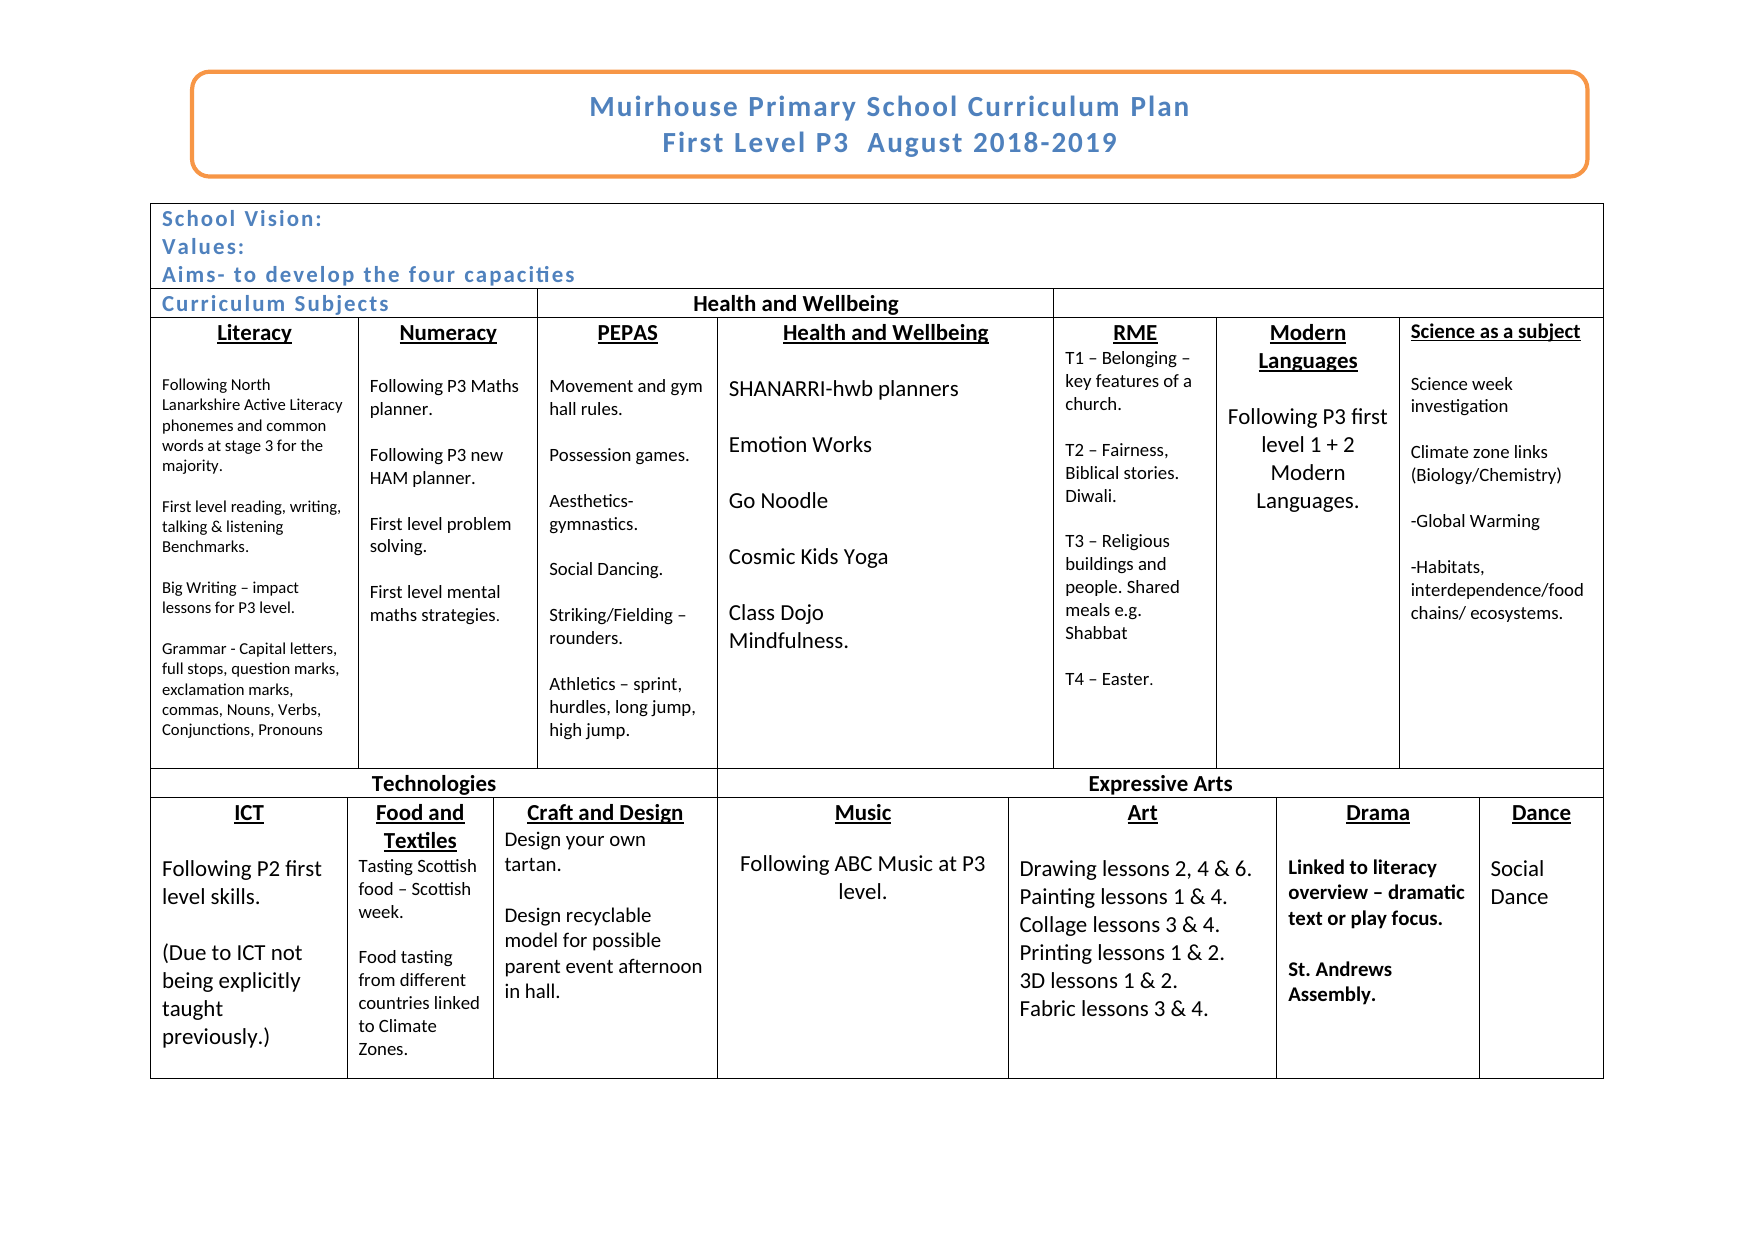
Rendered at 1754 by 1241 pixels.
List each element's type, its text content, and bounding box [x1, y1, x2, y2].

table_cell Dance Social Dance [1480, 798, 1603, 1078]
table_cell Craft and Design Design your own tartan. Design recyclable model for possible parent event afternoon in hall. [494, 798, 717, 1078]
table_cell [1054, 289, 1603, 317]
table_cell Numeracy Following P3 Maths planner. Following P3 new HAM planner. First level problem solving. First level mental maths strategies. [359, 318, 537, 768]
table_cell Drama Linked to literacy overview – dramatic text or play focus. St. Andrews Assembly. [1277, 798, 1479, 1078]
table_header School Vision: Values: Aims- to develop the four capacities [151, 204, 1603, 288]
table_cell Health and Wellbeing SHANARRI-hwb planners Emotion Works Go Noodle Cosmic Kids Yoga Class Dojo Mindfulness. [718, 318, 1053, 768]
table_cell RME T1 – Belonging – key features of a church. T2 – Fairness, Biblical stories. Diwali. T3 – Religious buildings and people. Shared meals e.g. Shabbat T4 – Easter. [1054, 318, 1216, 768]
table_cell Food and Textiles Tasting Scottish food – Scottish week. Food tasting from different countries linked to Climate Zones. [348, 798, 493, 1078]
table_cell Technologies [151, 769, 717, 797]
table_cell Literacy Following North Lanarkshire Active Literacy phonemes and common words at stage 3 for the majority. First level reading, writing, talking & listening Benchmarks. Big Writing – impact lessons for P3 level. Grammar - Capital letters, full stops, question marks, exclamation marks, commas, Nouns, Verbs, Conjunctions, Pronouns [151, 318, 358, 768]
table_cell Art Drawing lessons 2, 4 & 6. Painting lessons 1 & 4. Collage lessons 3 & 4. Printing lessons 1 & 2. 3D lessons 1 & 2. Fabric lessons 3 & 4. [1009, 798, 1276, 1078]
table_cell Modern Languages Following P3 first level 1 + 2 Modern Languages. [1217, 318, 1399, 768]
table_cell PEPAS Movement and gym hall rules. Possession games. Aesthetics-gymnastics. Social Dancing. Striking/Fielding – rounders. Athletics – sprint, hurdles, long jump, high jump. [538, 318, 717, 768]
table_cell Expressive Arts [718, 769, 1603, 797]
table_cell Curriculum Subjects [151, 289, 537, 317]
table_cell Health and Wellbeing [538, 289, 1053, 317]
table_cell Science as a subject Science week investigation Climate zone links (Biology/Chemistry) -Global Warming -Habitats, interdependence/food chains/ ecosystems. [1400, 318, 1603, 768]
table_cell ICT Following P2 first level skills. (Due to ICT not being explicitly taught previously.) [151, 798, 347, 1078]
table_cell Music Following ABC Music at P3 level. [718, 798, 1008, 1078]
